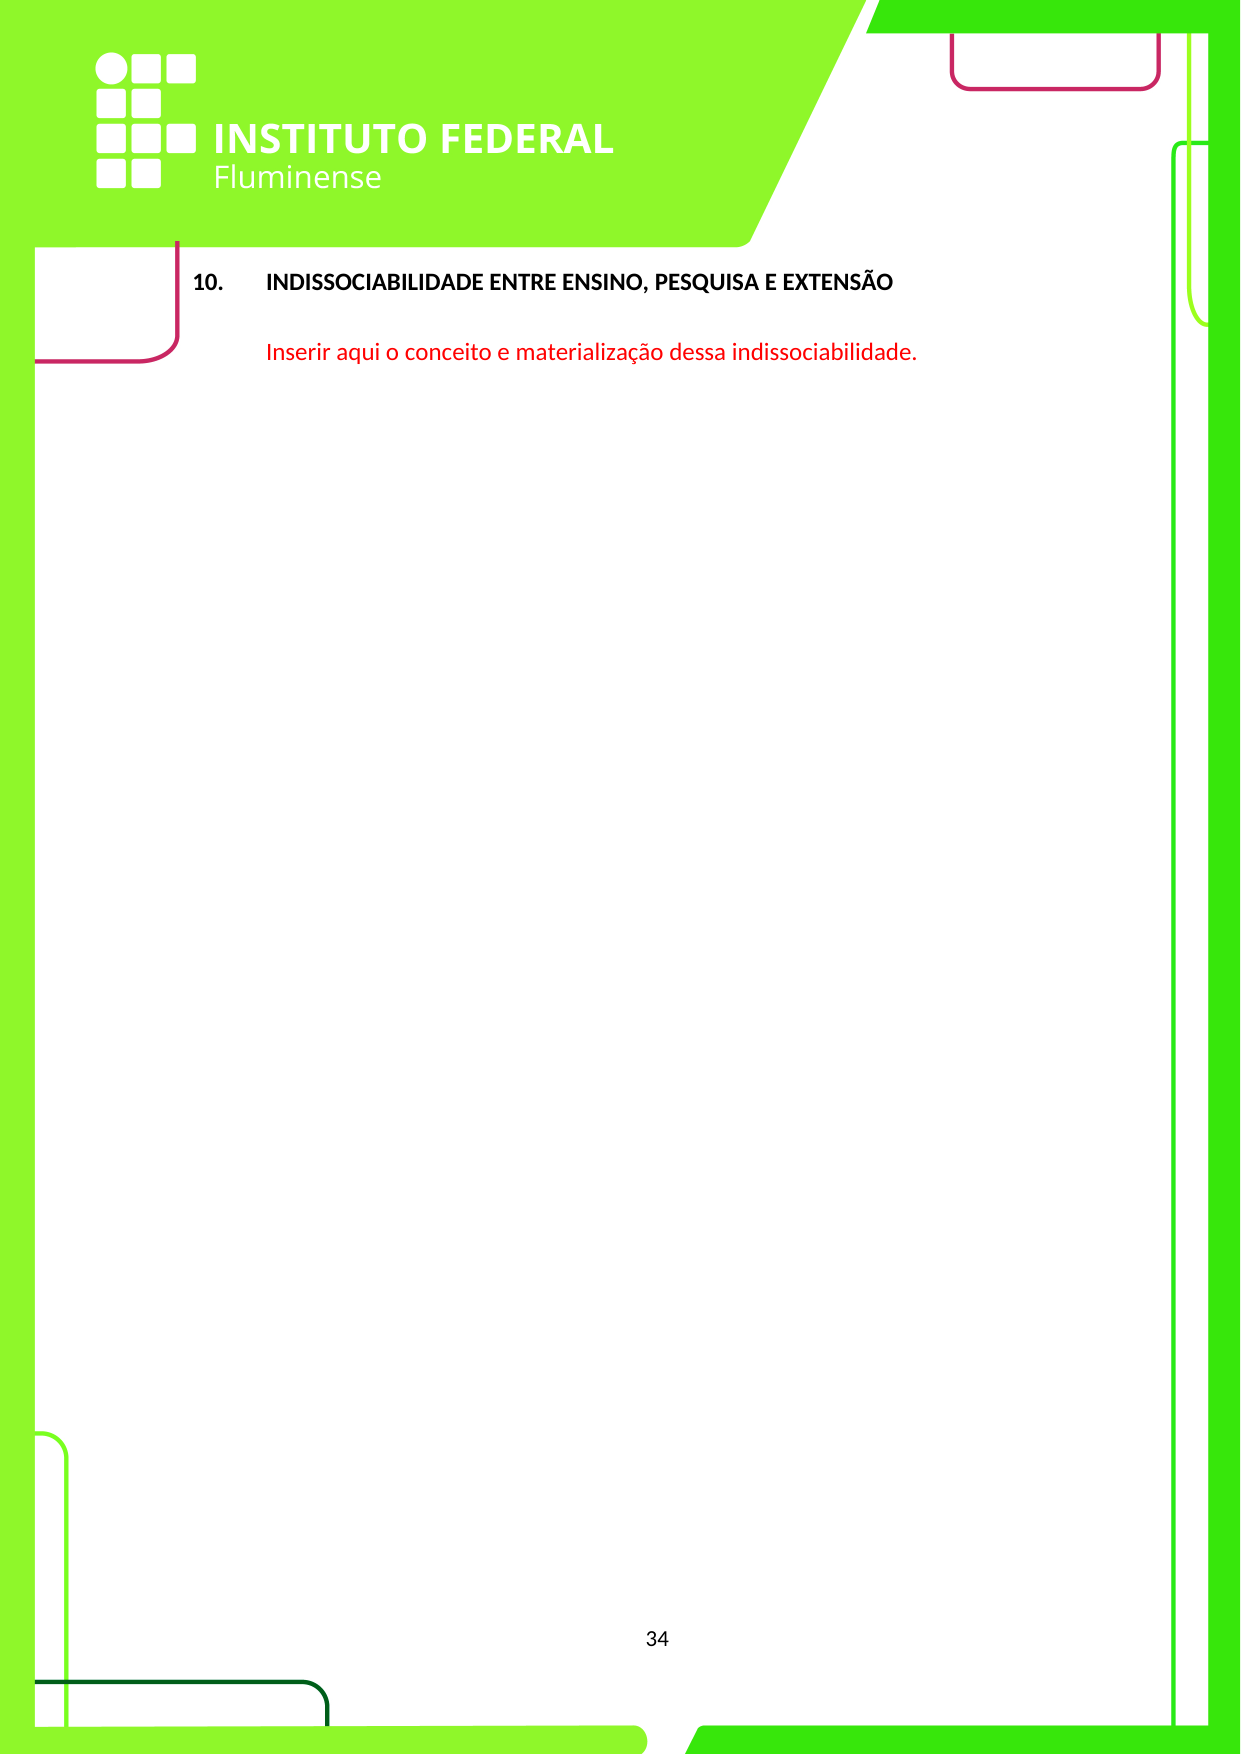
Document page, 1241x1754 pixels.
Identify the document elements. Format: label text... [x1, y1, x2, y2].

list Inserir aqui o conceito e materialização dessa indissociabilidade. [192, 336, 1122, 366]
list INDISSOCIABILIDADE ENTRE ENSINO, PESQUISA E EXTENSÃO [192, 266, 1122, 296]
picture [0, 0, 1241, 1754]
